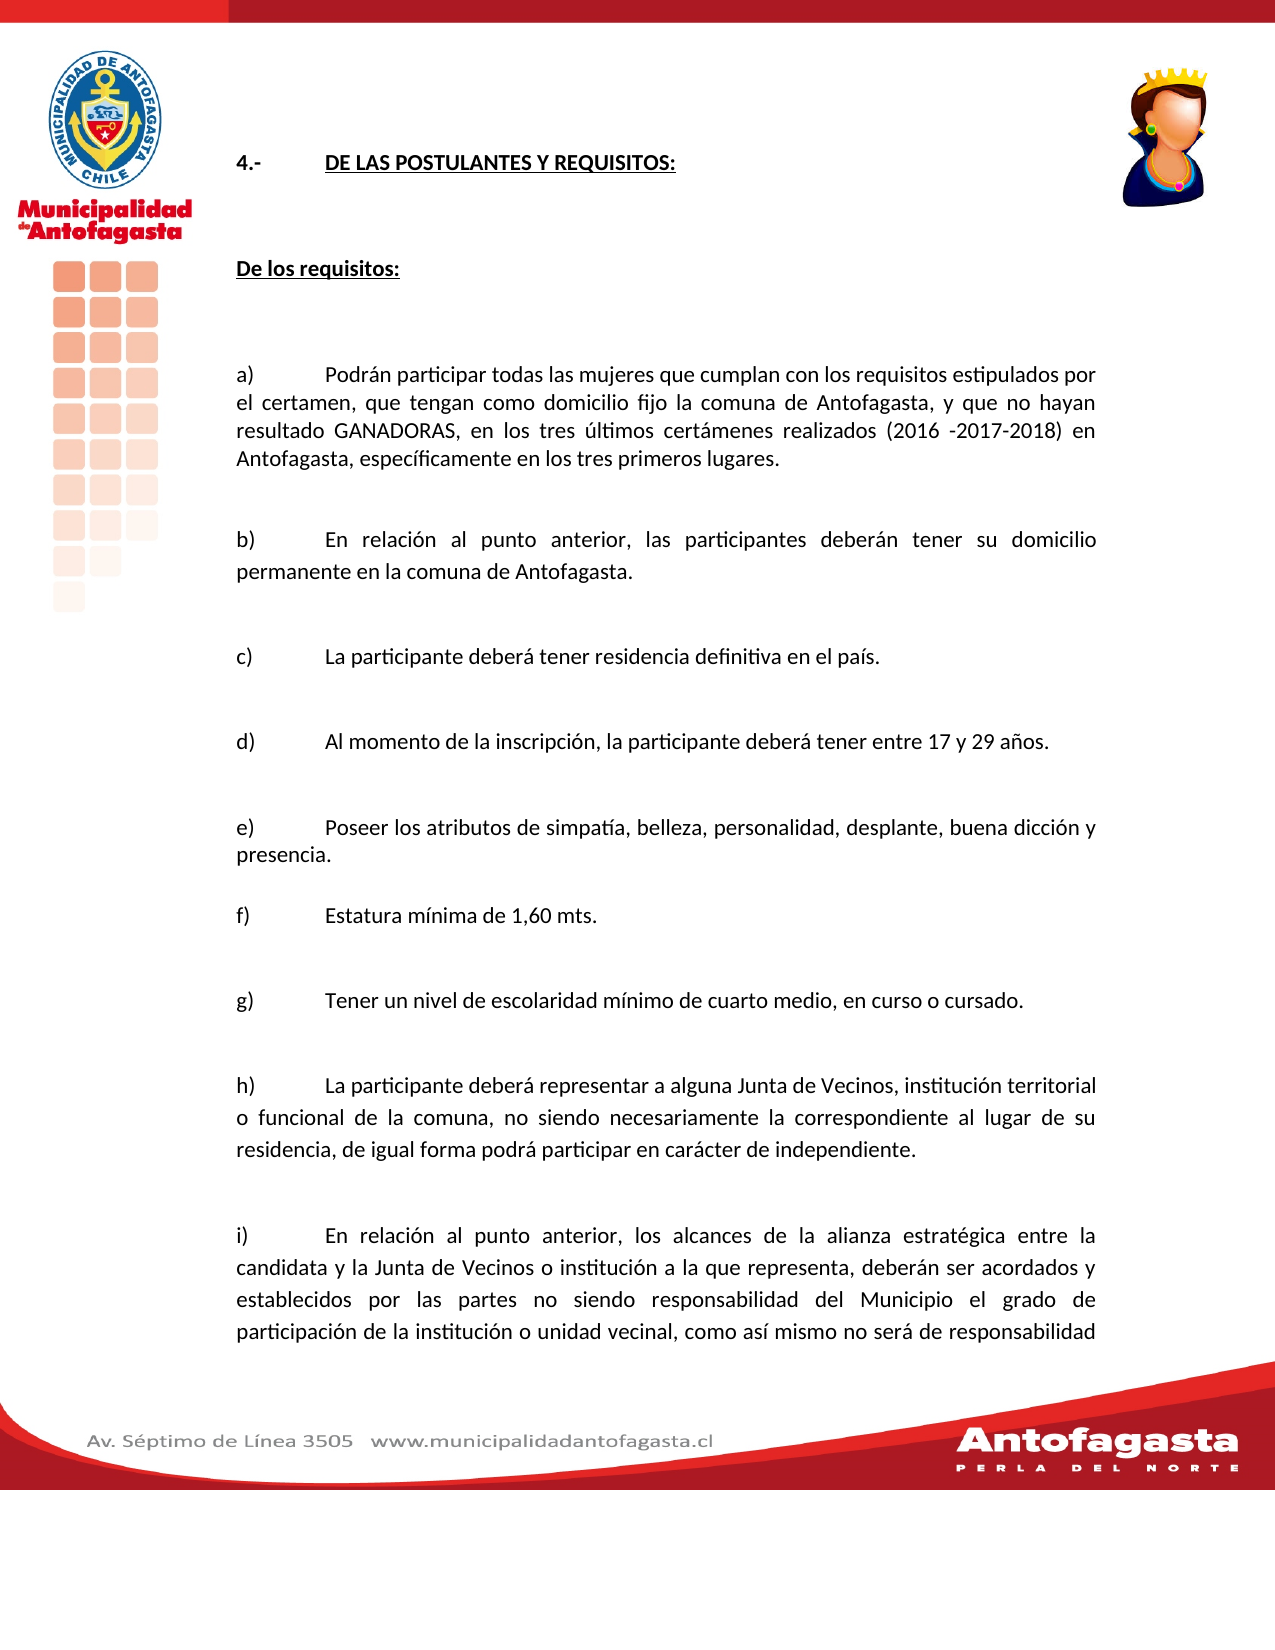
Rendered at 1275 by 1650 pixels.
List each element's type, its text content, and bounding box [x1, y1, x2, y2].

list La participante deberá tener residencia definitiva en el país. [236, 642, 1098, 670]
list La participante deberá representar a alguna Junta de Vecinos, institución territorial o funcional de la comuna, no siendo necesariamente la correspondiente al lugar de su residencia, de igual forma podrá participar en carácter de independiente. [236, 1071, 1098, 1164]
list Estatura mínima de 1,60 mts. [236, 901, 1098, 929]
text De los requisitos: [236, 254, 1098, 282]
list Podrán participar todas las mujeres que cumplan con los requisitos estipulados por el certamen, que tengan como domicilio fijo la comuna de Antofagasta, y que no hayan resultado GANADORAS, en los tres últimos certámenes realizados (2016 -2017-2018) en Antofagasta, específicamente en los tres primeros lugares. [236, 360, 1098, 472]
picture [0, 1355, 1275, 1490]
list Al momento de la inscripción, la participante deberá tener entre 17 y 29 años. [236, 727, 1098, 755]
list Poseer los atributos de simpatía, belleza, personalidad, desplante, buena dicción y presencia. [236, 813, 1098, 869]
list En relación al punto anterior, las participantes deberán tener su domicilio permanente en la comuna de Antofagasta. [236, 525, 1098, 585]
text 4.- DE LAS POSTULANTES Y REQUISITOS: [236, 148, 1098, 176]
list Tener un nivel de escolaridad mínimo de cuarto medio, en curso o cursado. [236, 986, 1098, 1014]
picture [0, 0, 1275, 618]
